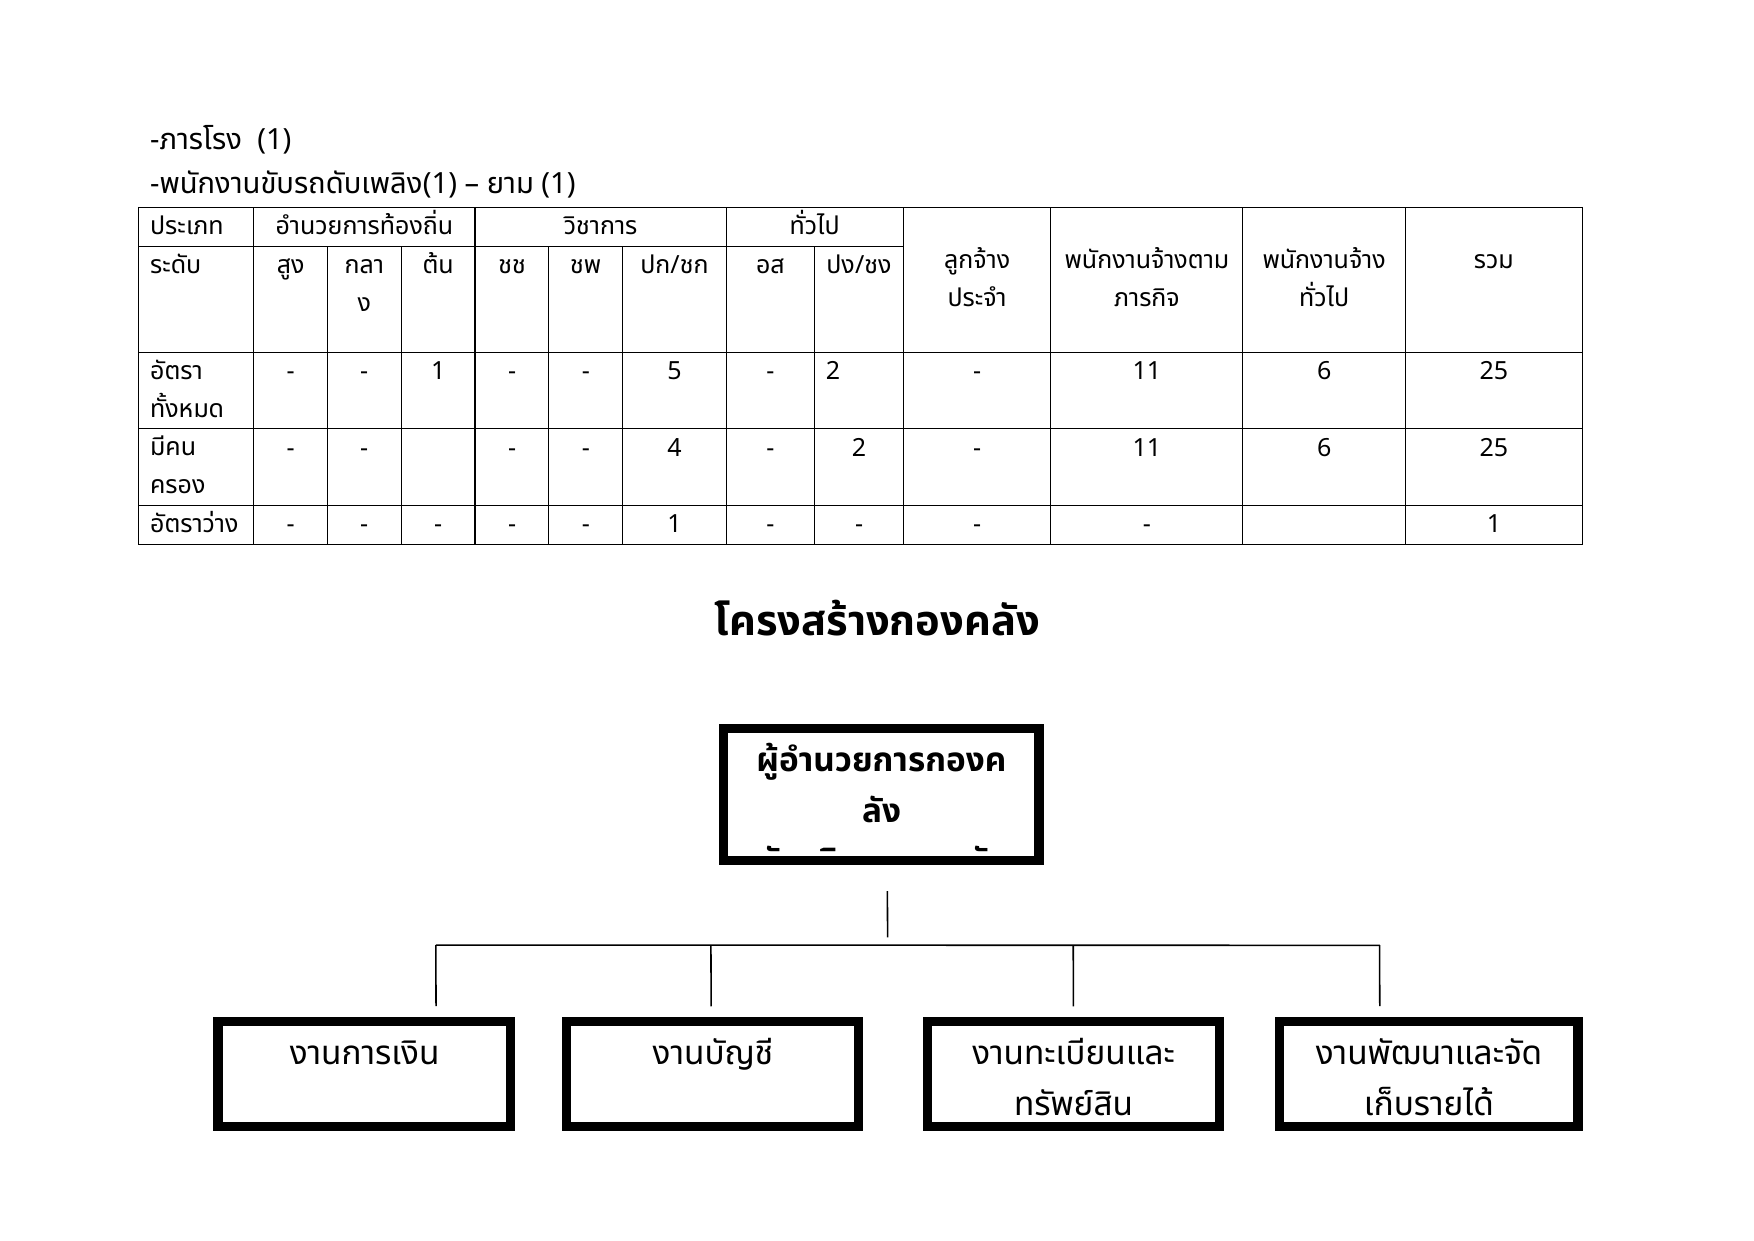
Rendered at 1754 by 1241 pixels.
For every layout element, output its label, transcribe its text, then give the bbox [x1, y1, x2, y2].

table_cell อัตราทั้งหมด [139, 353, 253, 428]
table_cell อส [727, 247, 814, 352]
table_header อำนวยการท้องถิ่น [254, 208, 474, 246]
table_cell - [727, 506, 814, 544]
table_cell - [549, 353, 622, 428]
table_cell ชช [476, 247, 548, 352]
table_cell 6 [1243, 353, 1405, 428]
table_cell - [904, 429, 1050, 505]
table_cell 1 [623, 506, 726, 544]
table_cell - [476, 429, 548, 505]
table_cell ชพ [549, 247, 622, 352]
table_cell 1 [402, 353, 474, 428]
table_cell 4 [623, 429, 726, 505]
table_cell - [254, 506, 327, 544]
table_cell [1243, 506, 1405, 544]
table_cell - [254, 353, 327, 428]
table_cell [402, 429, 474, 505]
table_cell - [904, 353, 1050, 428]
table_header ประเภท [139, 208, 253, 246]
table_cell 11 [1051, 353, 1242, 428]
table_cell - [815, 506, 903, 544]
text โครงสร้างกองคลัง [150, 591, 1604, 654]
table_header ทั่วไป [727, 208, 903, 246]
table_cell - [476, 353, 548, 428]
table_cell 2 [815, 353, 903, 428]
table_cell - [402, 506, 474, 544]
text -ภารโรง (1) [150, 118, 1604, 162]
table_cell - [1051, 506, 1242, 544]
table_cell 1 [1406, 506, 1582, 544]
table_cell กลาง [328, 247, 401, 352]
table_cell 5 [623, 353, 726, 428]
table_cell มีคนครอง [139, 429, 253, 505]
table_cell ปก/ชก [623, 247, 726, 352]
table_cell - [727, 429, 814, 505]
table_cell - [328, 429, 401, 505]
table_cell - [254, 429, 327, 505]
table_cell ต้น [402, 247, 474, 352]
table_cell 11 [1051, 429, 1242, 505]
table_cell 25 [1406, 353, 1582, 428]
table_header รวม [1406, 208, 1582, 352]
text -พนักงานขับรถดับเพลิง(1) – ยาม (1) [150, 162, 1604, 207]
table_header พนักงานจ้างตามภารกิจ [1051, 208, 1242, 352]
table_cell สูง [254, 247, 327, 352]
table_cell - [904, 506, 1050, 544]
table_cell - [549, 429, 622, 505]
table_cell - [328, 353, 401, 428]
table_cell - [549, 506, 622, 544]
table_cell - [727, 353, 814, 428]
table_cell - [476, 506, 548, 544]
table_cell อัตราว่าง [139, 506, 253, 544]
table_cell - [328, 506, 401, 544]
table_header พนักงานจ้างทั่วไป [1243, 208, 1405, 352]
table_cell ปง/ชง [815, 247, 903, 352]
table_cell 2 [815, 429, 903, 505]
table_cell 25 [1406, 429, 1582, 505]
table_header ลูกจ้างประจำ [904, 208, 1050, 352]
table_cell ระดับ [139, 247, 253, 352]
table_header วิชาการ [476, 208, 726, 246]
table_cell 6 [1243, 429, 1405, 505]
